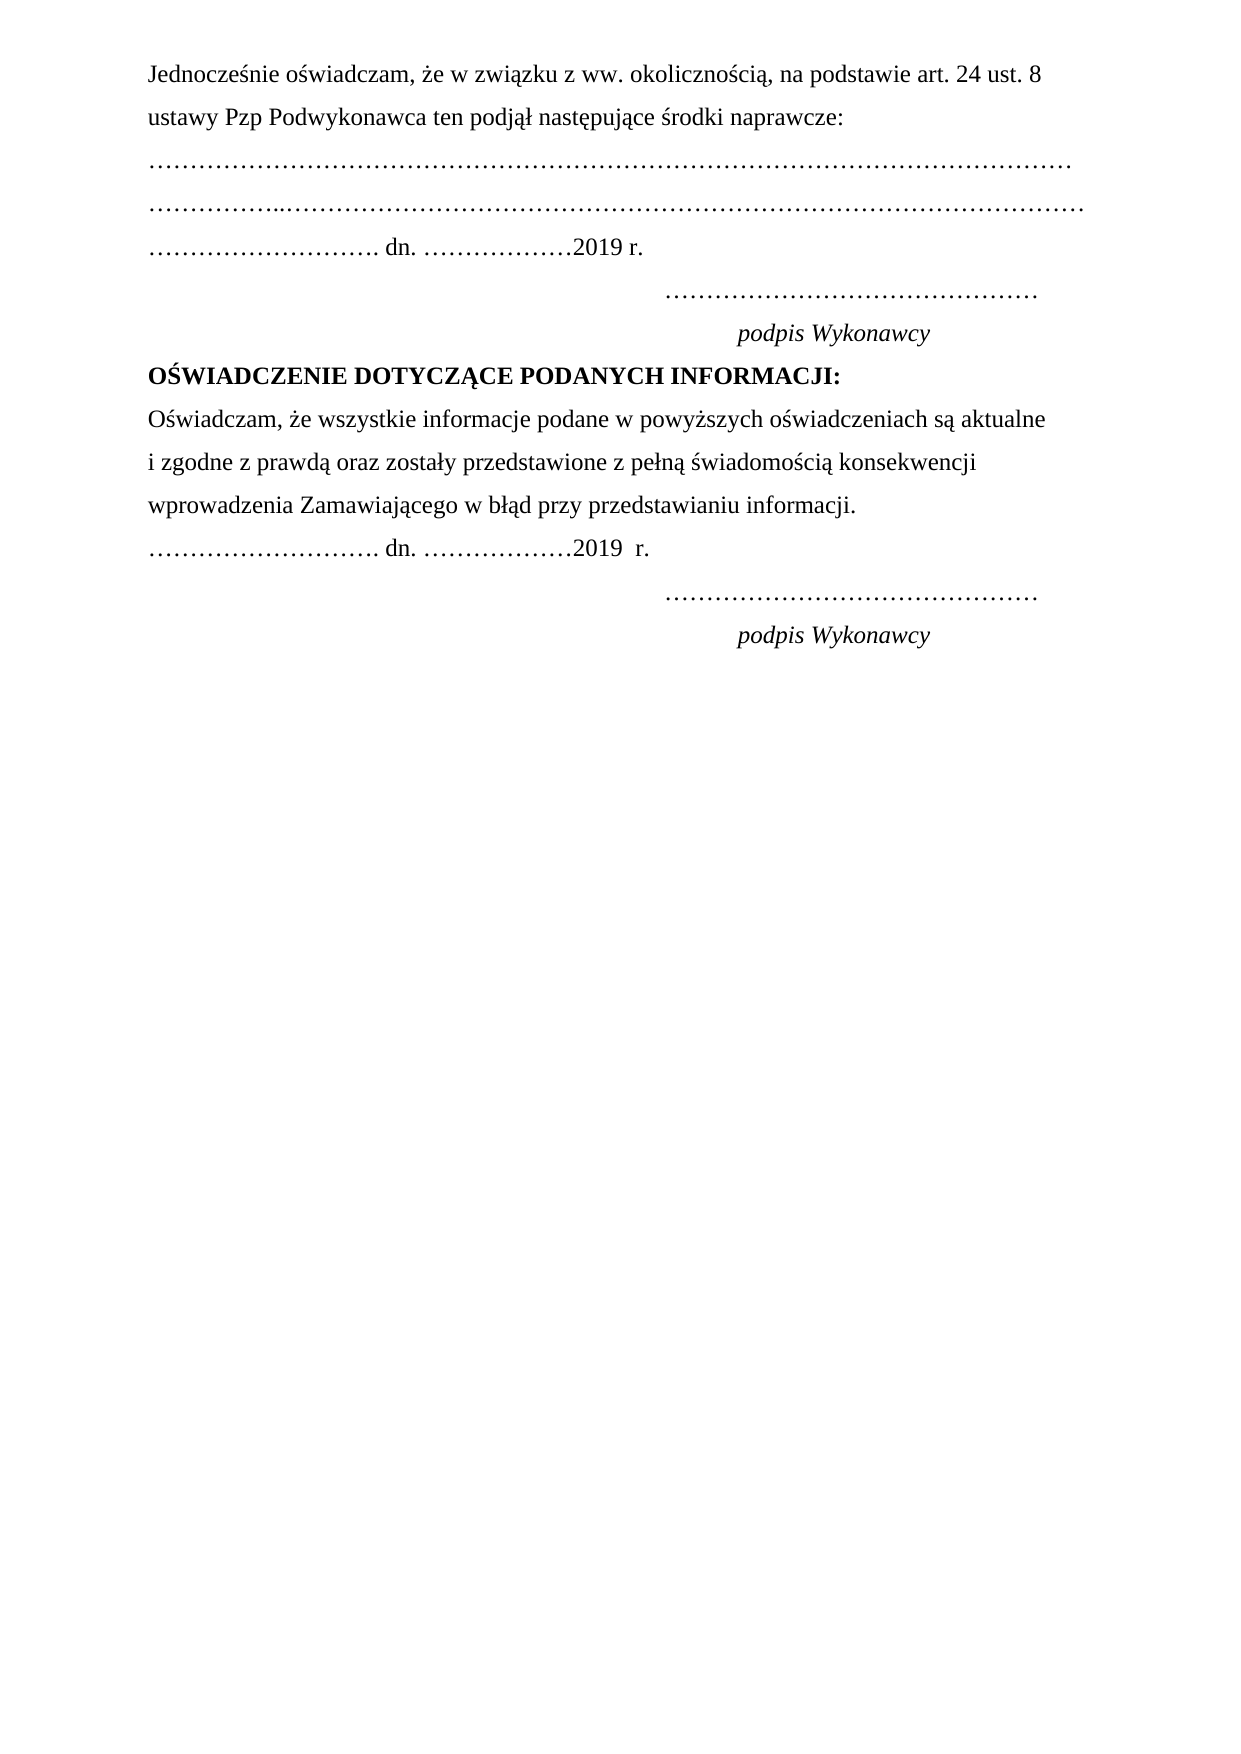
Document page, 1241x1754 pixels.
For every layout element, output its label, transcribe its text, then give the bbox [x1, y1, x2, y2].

text OŚWIADCZENIE DOTYCZĄCE PODANYCH INFORMACJI: [148, 361, 1093, 390]
text ………………………. dn. ………………2019 r. ……………………………………… [148, 533, 1093, 605]
text ………………………. dn. ………………2019 r. ……………………………………… [148, 232, 1093, 303]
text podpis Wykonawcy [148, 620, 1093, 648]
text Oświadczam, że wszystkie informacje podane w powyższych oświadczeniach są aktualne i zgodne z prawdą oraz zostały przedstawione z pełną świadomością konsekwencji wprowadzenia Zamawiającego w błąd przy przedstawianiu informacji. [148, 404, 1093, 519]
text podpis Wykonawcy [148, 318, 1093, 347]
text ………………………………………………………………………………………………………………..…………………………………………………………………………………… [148, 145, 1093, 217]
text Jednocześnie oświadczam, że w związku z ww. okolicznością, na podstawie art. 24 ust. 8 ustawy Pzp Podwykonawca ten podjął następujące środki naprawcze: [148, 59, 1093, 131]
